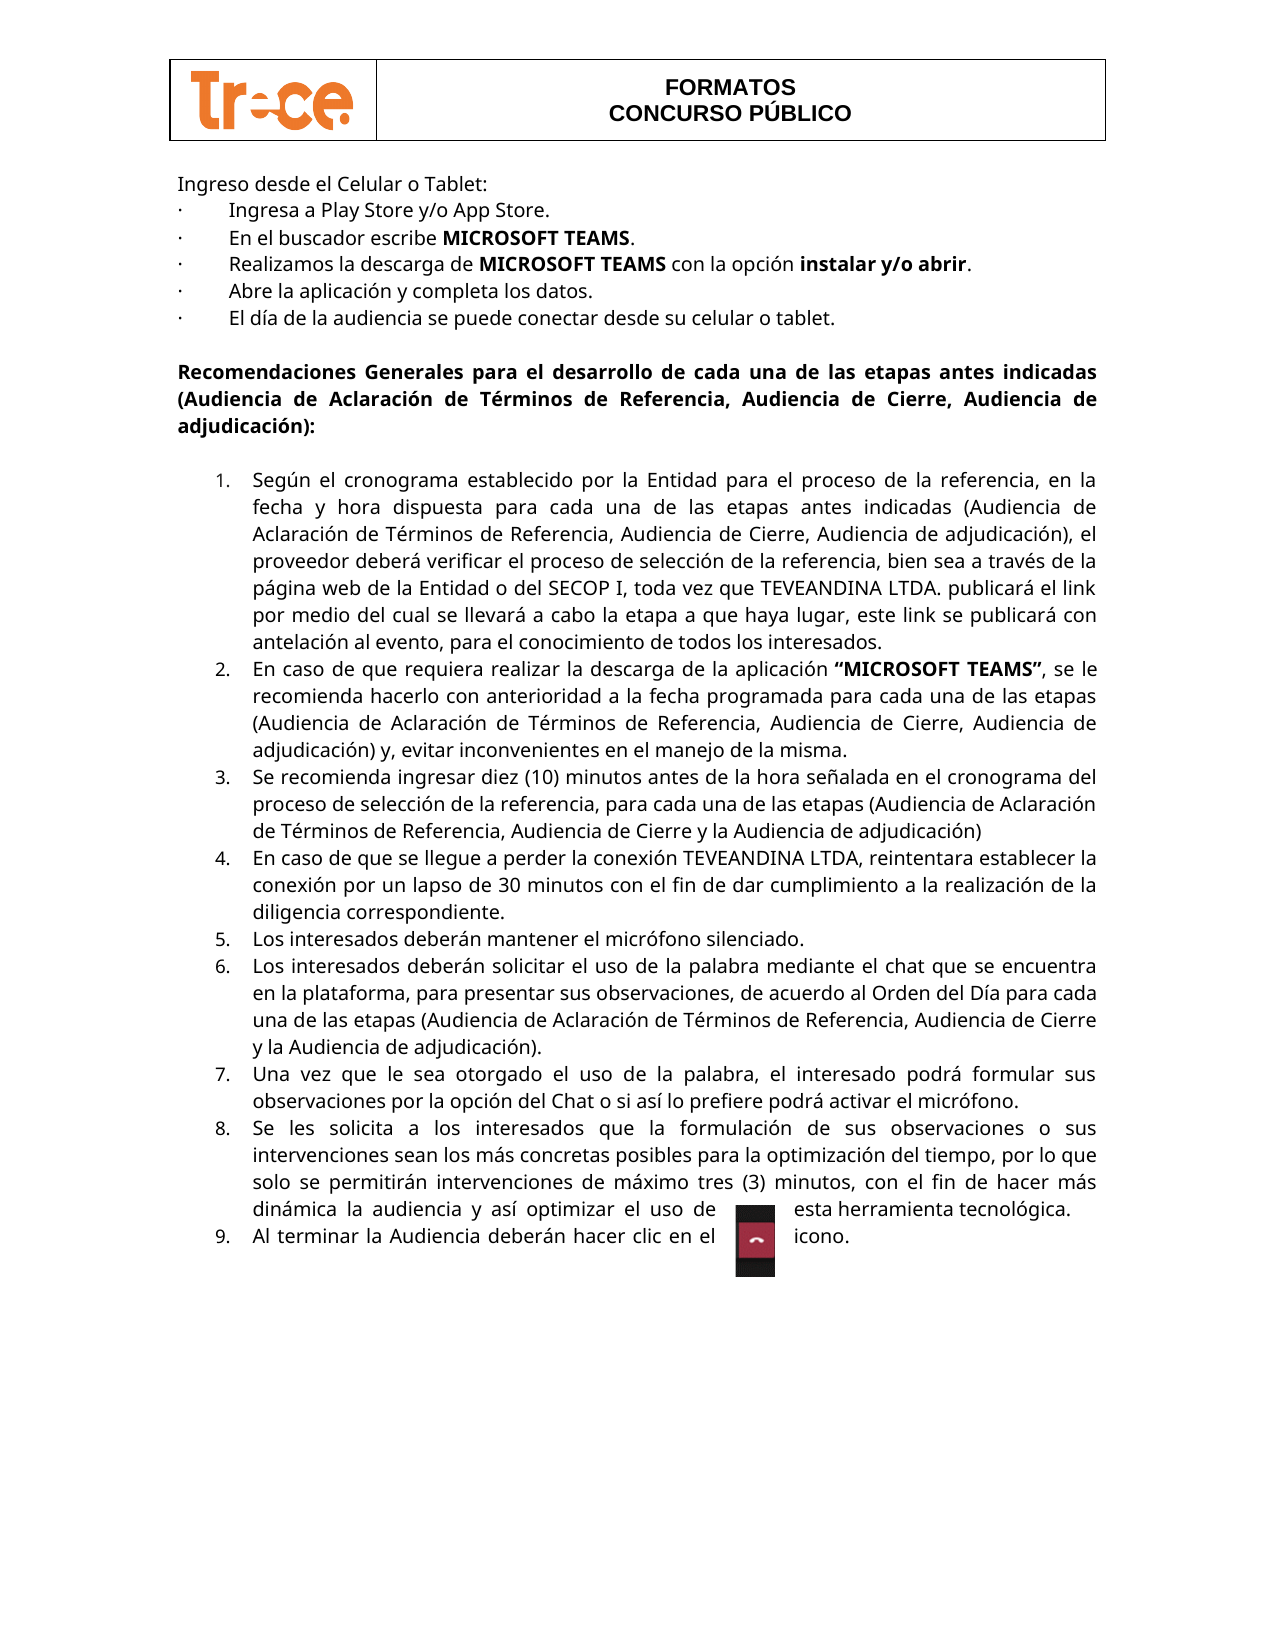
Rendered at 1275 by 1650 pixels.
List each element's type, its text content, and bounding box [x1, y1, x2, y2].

list En caso de que requiera realizar la descarga de la aplicación “MICROSOFT TEAMS”, se le recomienda hacerlo con anterioridad a la fecha programada para cada una de las etapas (Audiencia de Aclaración de Términos de Referencia, Audiencia de Cierre, Audiencia de adjudicación) y, evitar inconvenientes en el manejo de la misma. [215, 655, 1098, 763]
picture [181, 60, 363, 141]
picture [734, 1205, 775, 1274]
list Una vez que le sea otorgado el uso de la palabra, el interesado podrá formular sus observaciones por la opción del Chat o si así lo prefiere podrá activar el micrófono. [215, 1060, 1098, 1114]
list Los interesados deberán mantener el micrófono silenciado. [215, 925, 1098, 952]
text · En el buscador escribe MICROSOFT TEAMS. [177, 224, 1098, 251]
text · Realizamos la descarga de MICROSOFT TEAMS con la opción instalar y/o abrir. [177, 251, 1098, 278]
list Los interesados deberán solicitar el uso de la palabra mediante el chat que se encuentra en la plataforma, para presentar sus observaciones, de acuerdo al Orden del Día para cada una de las etapas (Audiencia de Aclaración de Términos de Referencia, Audiencia de Cierre y la Audiencia de adjudicación). [215, 952, 1098, 1060]
list Según el cronograma establecido por la Entidad para el proceso de la referencia, en la fecha y hora dispuesta para cada una de las etapas antes indicadas (Audiencia de Aclaración de Términos de Referencia, Audiencia de Cierre, Audiencia de adjudicación), el proveedor deberá verificar el proceso de selección de la referencia, bien sea a través de la página web de la Entidad o del SECOP I, toda vez que TEVEANDINA LTDA. publicará el link por medio del cual se llevará a cabo la etapa a que haya lugar, este link se publicará con antelación al evento, para el conocimiento de todos los interesados. [215, 467, 1098, 655]
list Se les solicita a los interesados que la formulación de sus observaciones o sus intervenciones sean los más concretas posibles para la optimización del tiempo, por lo que solo se permitirán intervenciones de máximo tres (3) minutos, con el fin de hacer más dinámica la audiencia y así optimizar el uso de esta herramienta tecnológica. [215, 1114, 1098, 1222]
list Al terminar la Audiencia deberán hacer clic en el icono. [215, 1222, 734, 1249]
list Ingreso desde el Celular o Tablet: [177, 170, 1098, 197]
text Recomendaciones Generales para el desarrollo de cada una de las etapas antes indicadas (Audiencia de Aclaración de Términos de Referencia, Audiencia de Cierre, Audiencia de adjudicación): [177, 359, 1098, 439]
list Al terminar la Audiencia deberán hacer clic en el icono. [775, 1222, 1098, 1249]
text · Abre la aplicación y completa los datos. [177, 278, 1098, 305]
text · El día de la audiencia se puede conectar desde su celular o tablet. [177, 305, 1098, 332]
list En caso de que se llegue a perder la conexión TEVEANDINA LTDA, reintentara establecer la conexión por un lapso de 30 minutos con el fin de dar cumplimiento a la realización de la diligencia correspondiente. [215, 844, 1098, 925]
list Se recomienda ingresar diez (10) minutos antes de la hora señalada en el cronograma del proceso de selección de la referencia, para cada una de las etapas (Audiencia de Aclaración de Términos de Referencia, Audiencia de Cierre y la Audiencia de adjudicación) [215, 763, 1098, 844]
text · Ingresa a Play Store y/o App Store. [177, 197, 1098, 224]
